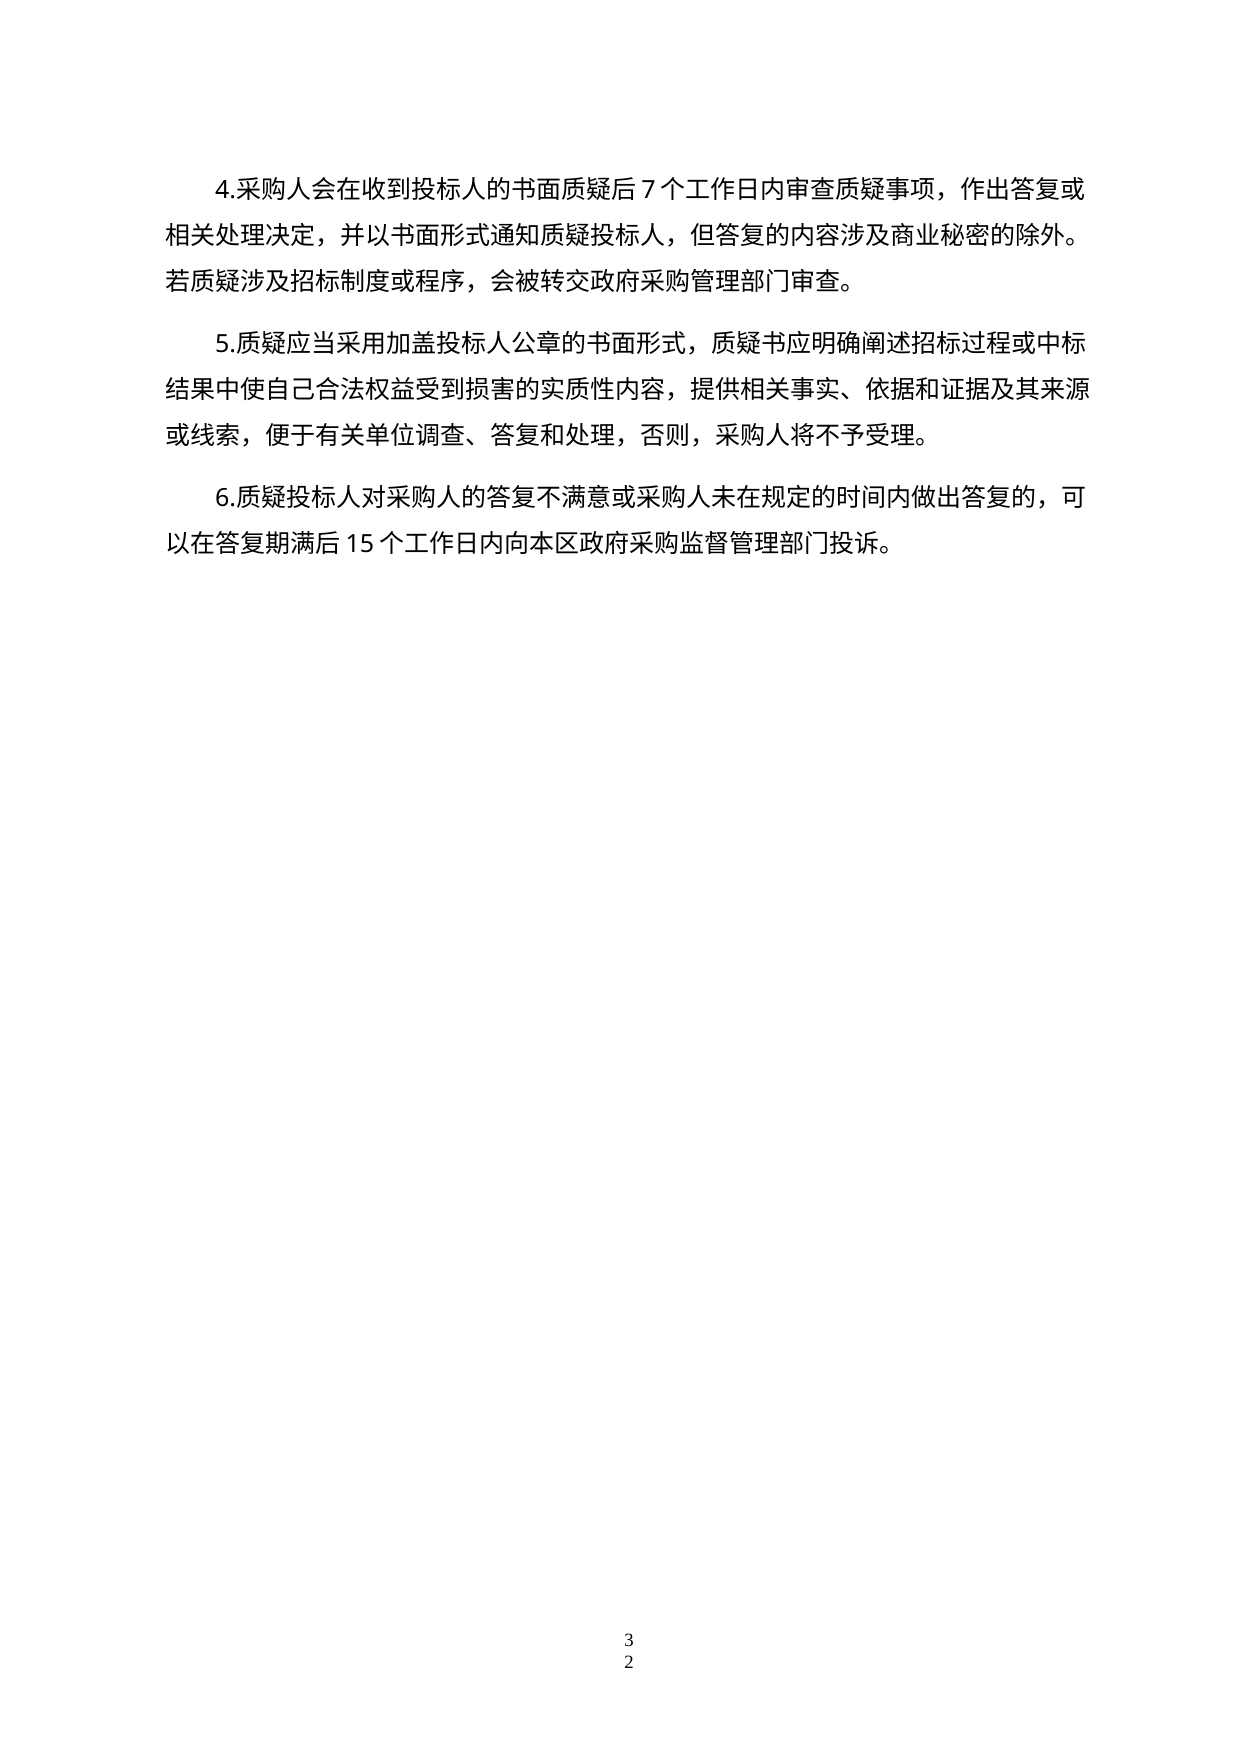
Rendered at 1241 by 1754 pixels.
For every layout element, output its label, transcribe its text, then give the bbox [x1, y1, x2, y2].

text 4.采购人会在收到投标人的书面质疑后7个工作日内审查质疑事项，作出答复或相关处理决定，并以书面形式通知质疑投标人，但答复的内容涉及商业秘密的除外。若质疑涉及招标制度或程序，会被转交政府采购管理部门审查。 [165, 162, 1092, 299]
text 6.质疑投标人对采购人的答复不满意或采购人未在规定的时间内做出答复的，可以在答复期满后15个工作日内向本区政府采购监督管理部门投诉。 [165, 469, 1092, 561]
text 5.质疑应当采用加盖投标人公章的书面形式，质疑书应明确阐述招标过程或中标结果中使自己合法权益受到损害的实质性内容，提供相关事实、依据和证据及其来源或线索，便于有关单位调查、答复和处理，否则，采购人将不予受理。 [165, 316, 1092, 453]
